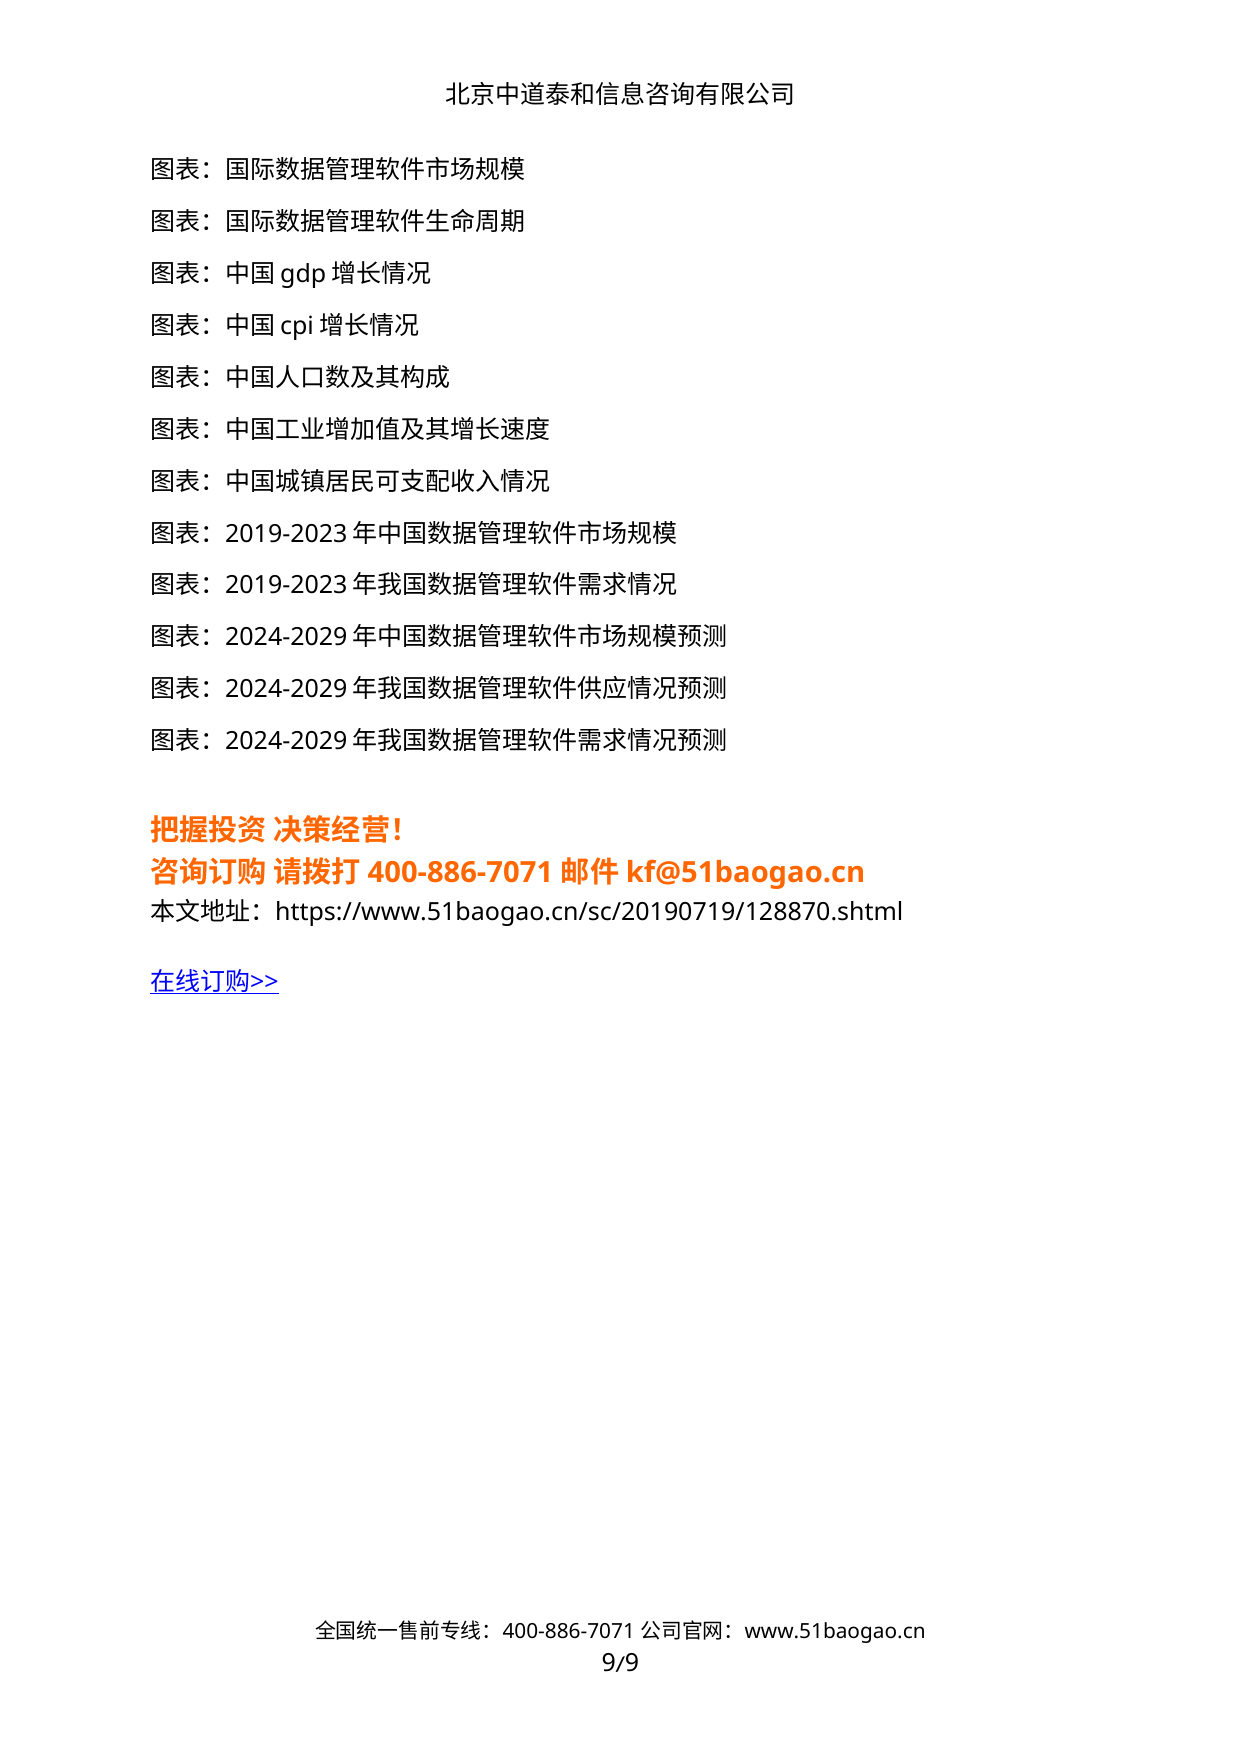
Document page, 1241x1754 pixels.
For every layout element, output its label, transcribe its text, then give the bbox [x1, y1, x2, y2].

text 图表：2019-2023年我国数据管理软件需求情况 [150, 565, 1090, 601]
text 在线订购>> [150, 927, 1090, 998]
text 图表：国际数据管理软件生命周期 [150, 202, 1090, 238]
text 图表：中国工业增加值及其增长速度 [150, 409, 1090, 446]
text 图表：2024-2029年中国数据管理软件市场规模预测 [150, 617, 1090, 653]
text 图表：中国人口数及其构成 [150, 357, 1090, 394]
text 把握投资 决策经营！咨询订购 请拨打 400-886-7071 邮件 kf@51baogao.cn本文地址：https://www.51baogao.cn/sc/20190719/128870.shtml [150, 772, 1090, 927]
text 图表：中国gdp增长情况 [150, 254, 1090, 290]
text 图表：国际数据管理软件市场规模 [150, 150, 1090, 186]
text 图表：中国城镇居民可支配收入情况 [150, 461, 1090, 497]
text 图表：2024-2029年我国数据管理软件需求情况预测 [150, 721, 1090, 757]
text 图表：中国cpi增长情况 [150, 306, 1090, 342]
text 图表：2024-2029年我国数据管理软件供应情况预测 [150, 669, 1090, 705]
text 图表：2019-2023年中国数据管理软件市场规模 [150, 513, 1090, 549]
